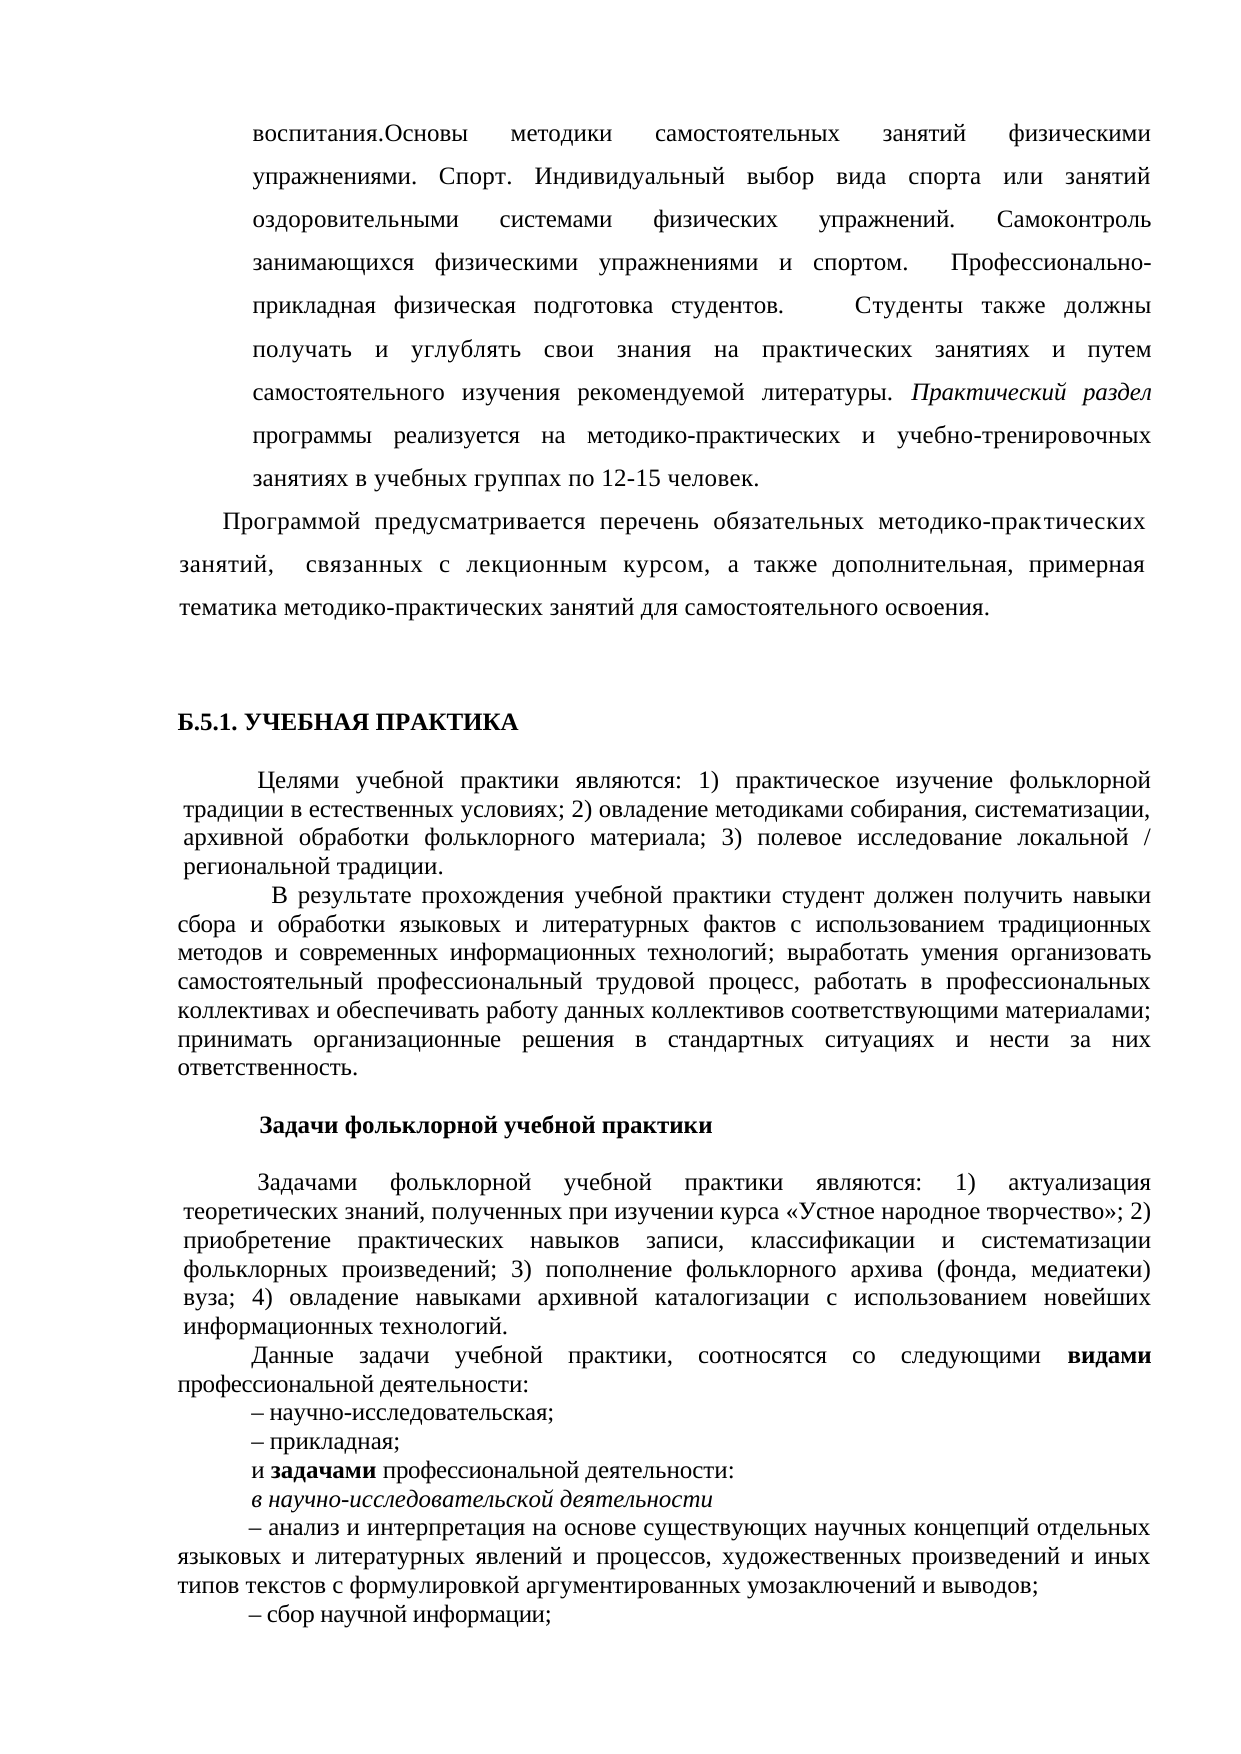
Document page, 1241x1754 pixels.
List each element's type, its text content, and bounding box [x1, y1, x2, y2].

list Программой предусматривается перечень обязательных методико-практических занятий, связанных с лекционным курсом, а также дополнительная, примерная тематика методико-практических занятий для самостоятельного освоения. [179, 506, 1146, 621]
text – научно-исследовательская; [177, 1397, 1152, 1426]
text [252, 118, 1152, 492]
text Б.5.1. Учебная ПрактикА [177, 707, 1152, 736]
text Целями учебной практики являются: 1) практическое изучение фольклорной традиции в естественных условиях; 2) овладение методиками собирания, систематизации, архивной обработки фольклорного материала; 3) полевое исследование локальной / региональной традиции. [183, 765, 1152, 880]
text в научно-исследовательской деятельности [177, 1484, 1152, 1512]
text – сбор научной информации; [177, 1599, 1152, 1627]
text Данные задачи учебной практики, соотносятся со следующими видами профессиональной деятельности: [177, 1340, 1152, 1397]
text – анализ и интерпретация на основе существующих научных концепций отдельных языковых и литературных явлений и процессов, художественных произведений и иных типов текстов с формулировкой аргументированных умозаключений и выводов; [177, 1512, 1152, 1599]
text В результате прохождения учебной практики студент должен получить навыки сбора и обработки языковых и литературных фактов с использованием традиционных методов и современных информационных технологий; выработать умения организовать самостоятельный профессиональный трудовой процесс, работать в профессиональных коллективах и обеспечивать работу данных коллективов соответствующими материалами; принимать организационные решения в стандартных ситуациях и нести за них ответственность. [177, 880, 1152, 1081]
text Задачами фольклорной учебной практики являются: 1) актуализация теоретических знаний, полученных при изучении курса «Устное народное творчество»; 2) приобретение практических навыков записи, классификации и систематизации фольклорных произведений; 3) пополнение фольклорного архива (фонда, медиатеки) вуза; 4) овладение навыками архивной каталогизации с использованием новейших информационных технологий. [183, 1167, 1152, 1340]
text – прикладная; [177, 1426, 1152, 1455]
text Задачи фольклорной учебной практики [259, 1110, 1152, 1139]
text и задачами профессиональной деятельности: [177, 1455, 1152, 1484]
